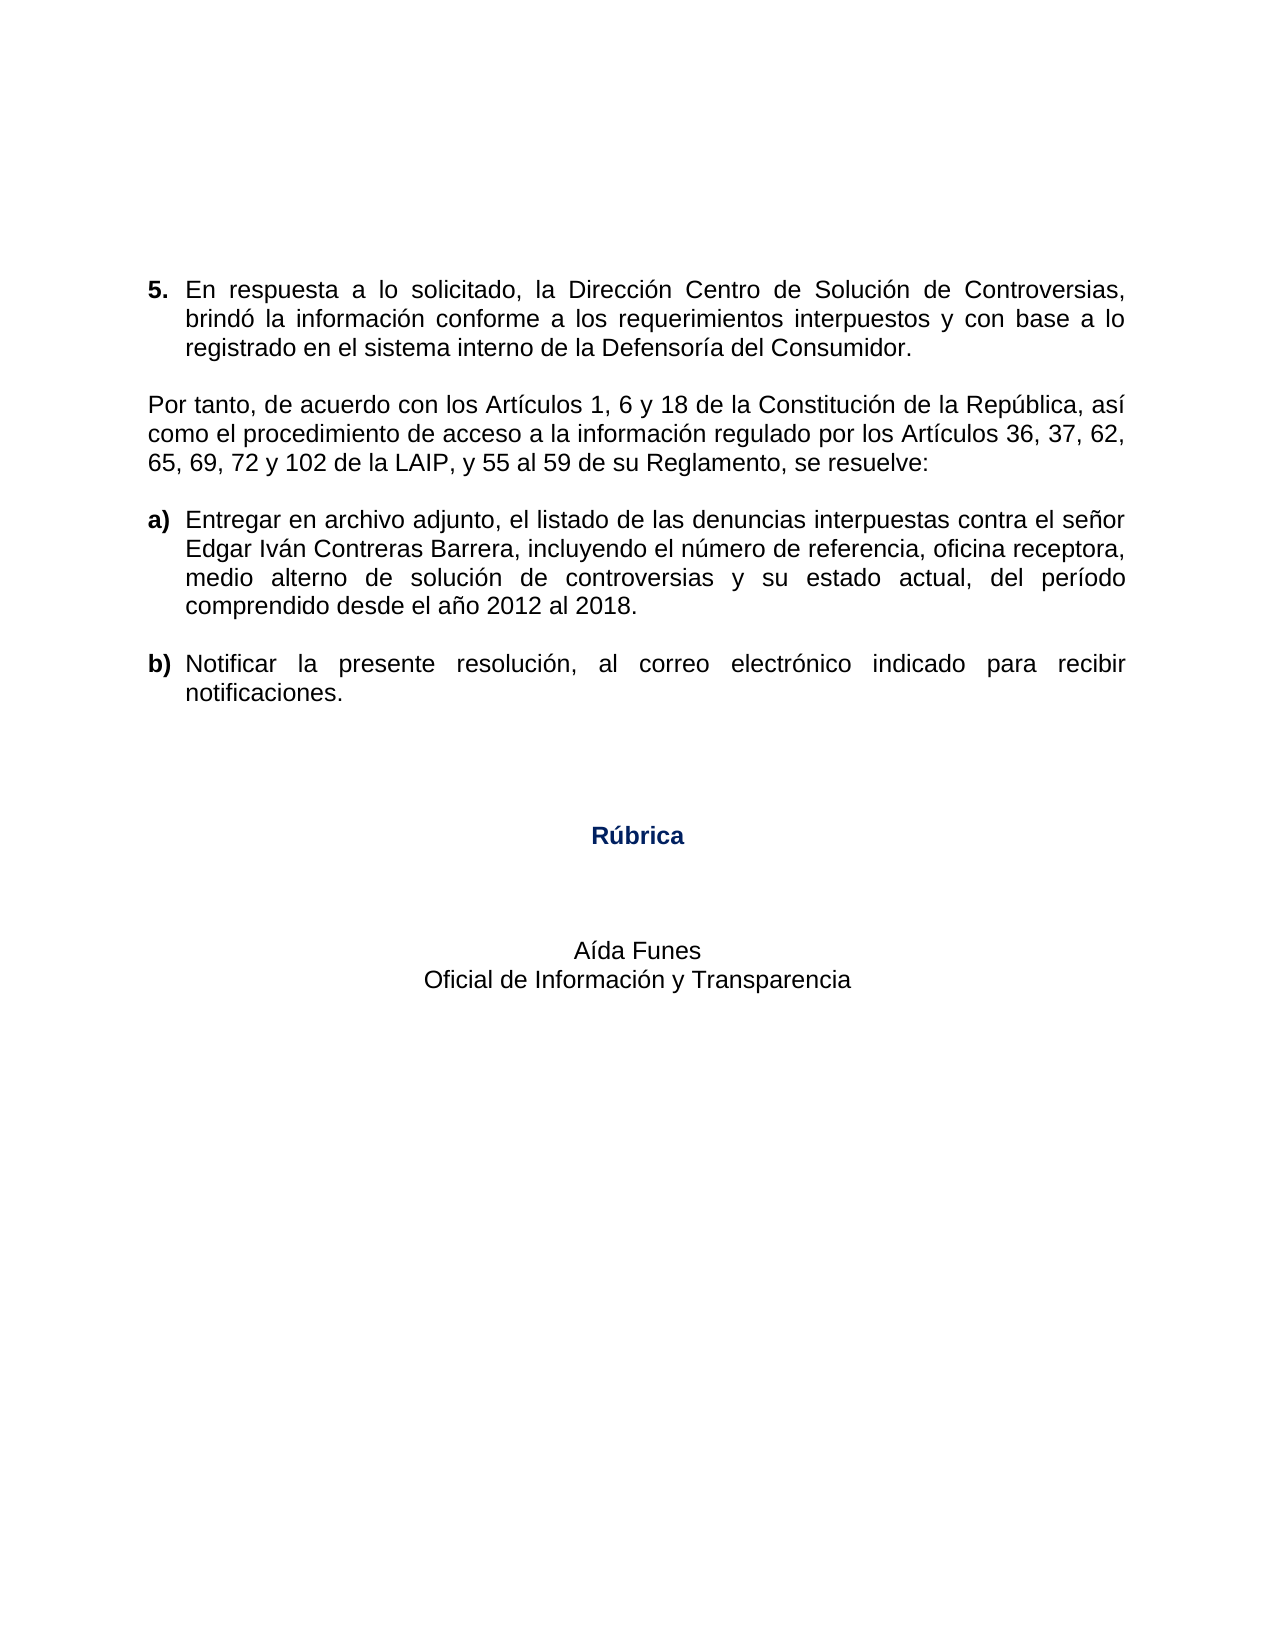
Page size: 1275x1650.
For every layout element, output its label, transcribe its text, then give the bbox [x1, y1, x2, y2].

text Rúbrica [148, 821, 1127, 850]
text Oficial de Información y Transparencia [148, 965, 1127, 994]
text Por tanto, de acuerdo con los Artículos 1, 6 y 18 de la Constitución de la República, así como el procedimiento de acceso a la información regulado por los Artículos 36, 37, 62, 65, 69, 72 y 102 de la LAIP, y 55 al 59 de su Reglamento, se resuelve: [148, 390, 1127, 476]
text Aída Funes [148, 936, 1127, 965]
list En respuesta a lo solicitado, la Dirección Centro de Solución de Controversias, brindó la información conforme a los requerimientos interpuestos y con base a lo registrado en el sistema interno de la Defensoría del Consumidor. [148, 275, 1127, 361]
list Entregar en archivo adjunto, el listado de las denuncias interpuestas contra el señor Edgar Iván Contreras Barrera, incluyendo el número de referencia, oficina receptora, medio alterno de solución de controversias y su estado actual, del período comprendido desde el año 2012 al 2018. [148, 505, 1127, 620]
list Notificar la presente resolución, al correo electrónico indicado para recibir notificaciones. [148, 649, 1127, 706]
